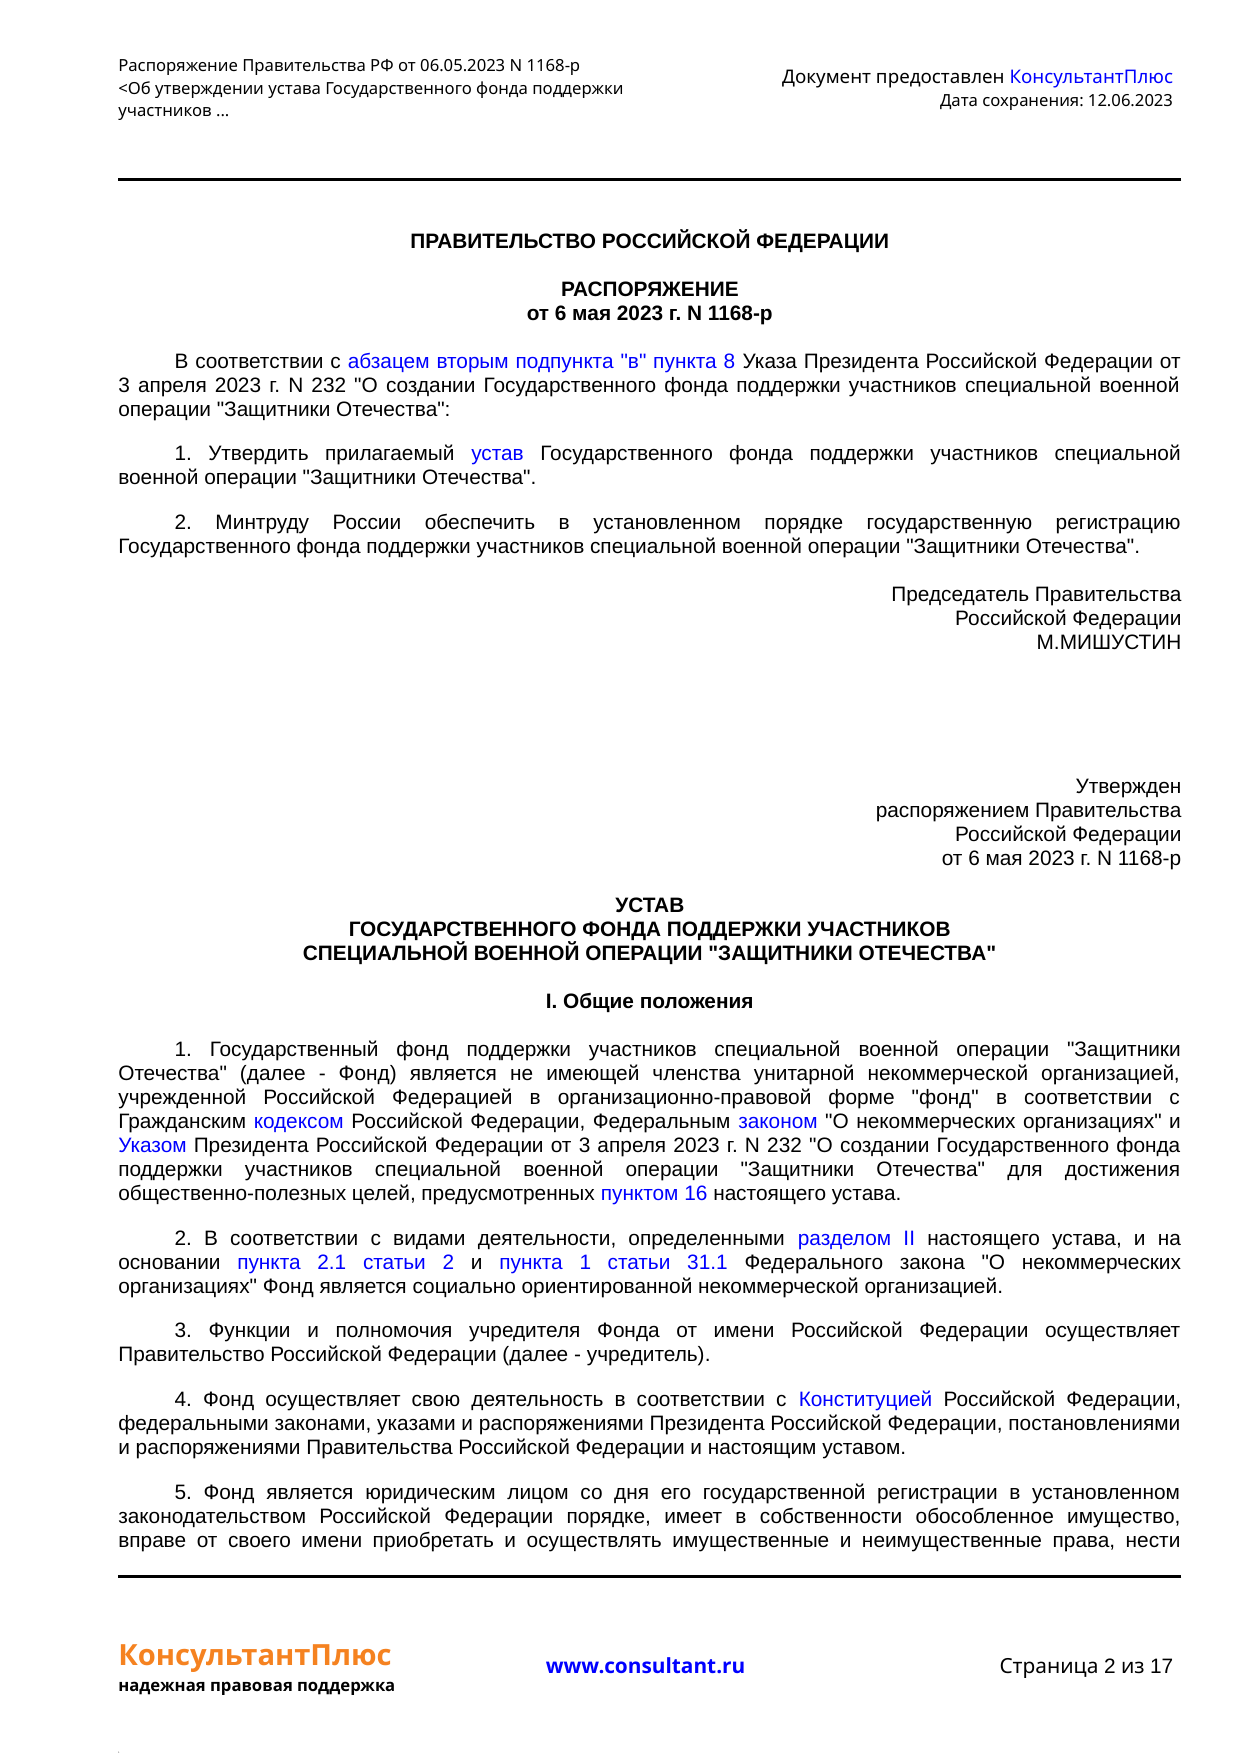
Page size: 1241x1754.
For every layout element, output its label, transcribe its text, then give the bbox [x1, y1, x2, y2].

text Российской Федерации [118, 821, 1181, 845]
text 1. Утвердить прилагаемый устав Государственного фонда поддержки участников специальной военной операции "Защитники Отечества". [118, 441, 1181, 489]
text 3. Функции и полномочия учредителя Фонда от имени Российской Федерации осуществляет Правительство Российской Федерации (далее - учредитель). [118, 1318, 1181, 1366]
text от 6 мая 2023 г. N 1168-р [118, 845, 1181, 869]
title СПЕЦИАЛЬНОЙ ВОЕННОЙ ОПЕРАЦИИ "ЗАЩИТНИКИ ОТЕЧЕСТВА" [118, 941, 1181, 965]
text 4. Фонд осуществляет свою деятельность в соответствии с Конституцией Российской Федерации, федеральными законами, указами и распоряжениями Президента Российской Федерации, постановлениями и распоряжениями Правительства Российской Федерации и настоящим уставом. [118, 1387, 1181, 1459]
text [118, 1480, 1181, 1552]
text 2. В соответствии с видами деятельности, определенными разделом II настоящего устава, и на основании пункта 2.1 статьи 2 и пункта 1 статьи 31.1 Федерального закона "О некоммерческих организациях" Фонд является социально ориентированной некоммерческой организацией. [118, 1226, 1181, 1297]
text Утвержден [118, 773, 1181, 797]
text 2. Минтруду России обеспечить в установленном порядке государственную регистрацию Государственного фонда поддержки участников специальной военной операции "Защитники Отечества". [118, 510, 1181, 558]
title от 6 мая 2023 г. N 1168-р [118, 301, 1181, 324]
title РАСПОРЯЖЕНИЕ [118, 277, 1181, 301]
text М.МИШУСТИН [118, 630, 1181, 654]
text Председатель Правительства [118, 582, 1181, 606]
text В соответствии с абзацем вторым подпункта "в" пункта 8 Указа Президента Российской Федерации от 3 апреля 2023 г. N 232 "О создании Государственного фонда поддержки участников специальной военной операции "Защитники Отечества": [118, 348, 1181, 420]
text Российской Федерации [118, 606, 1181, 630]
title УСТАВ [118, 893, 1181, 917]
title ПРАВИТЕЛЬСТВО РОССИЙСКОЙ ФЕДЕРАЦИИ [118, 229, 1181, 253]
title ГОСУДАРСТВЕННОГО ФОНДА ПОДДЕРЖКИ УЧАСТНИКОВ [118, 917, 1181, 941]
title I. Общие положения [118, 989, 1181, 1013]
text распоряжением Правительства [118, 797, 1181, 821]
text 1. Государственный фонд поддержки участников специальной военной операции "Защитники Отечества" (далее - Фонд) является не имеющей членства унитарной некоммерческой организацией, учрежденной Российской Федерацией в организационно-правовой форме "фонд" в соответствии с Гражданским кодексом Российской Федерации, Федеральным законом "О некоммерческих организациях" и Указом Президента Российской Федерации от 3 апреля 2023 г. N 232 "О создании Государственного фонда поддержки участников специальной военной операции "Защитники Отечества" для достижения общественно-полезных целей, предусмотренных пунктом 16 настоящего устава. [118, 1037, 1181, 1205]
